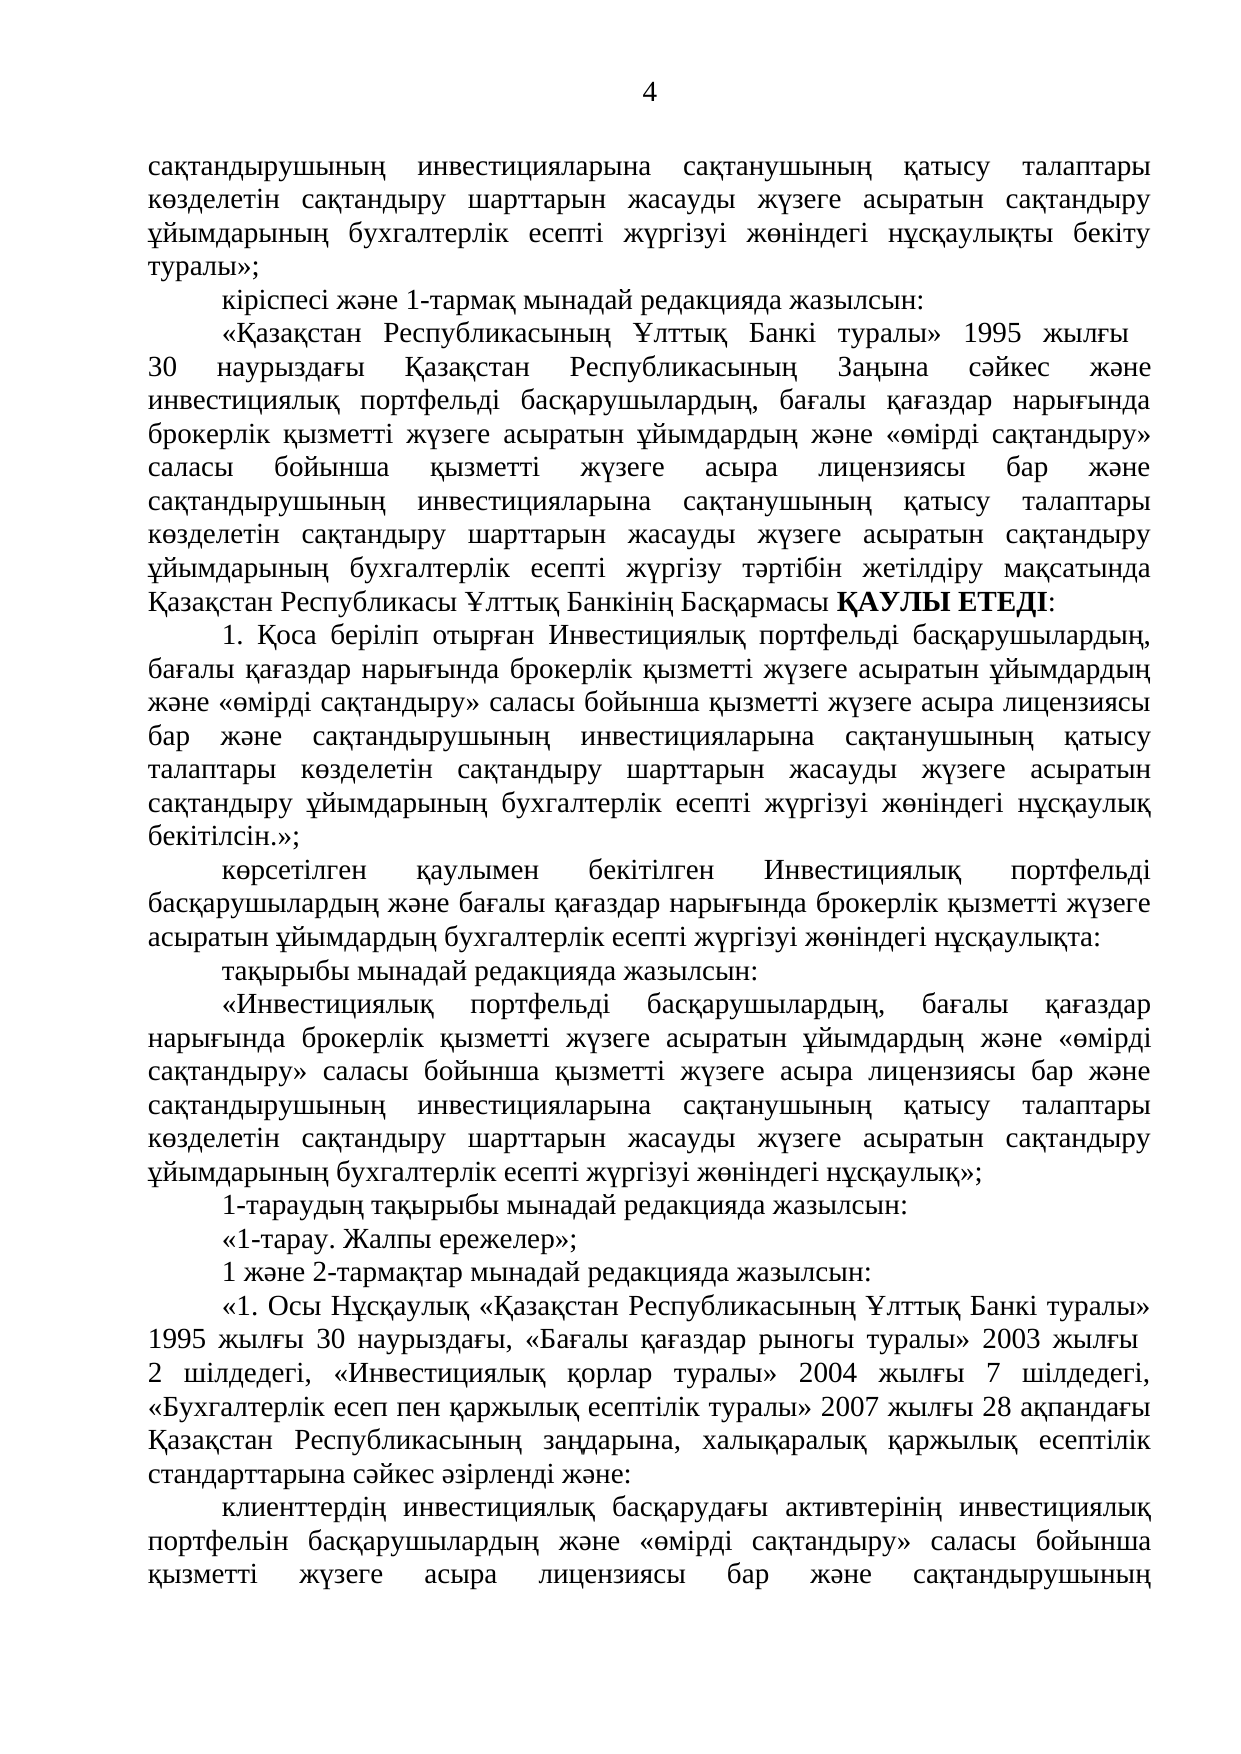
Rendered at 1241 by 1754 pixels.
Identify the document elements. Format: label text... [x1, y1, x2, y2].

text тақырыбы мынадай редакцияда жазылсын: [148, 953, 1152, 986]
text «Қазақстан Республикасының Ұлттық Банкі туралы» 1995 жылғы 30 наурыздағы Қазақстан Республикасының Заңына сәйкес және инвестициялық портфельді басқарушылардың, бағалы қағаздар нарығында брокерлік қызметті жүзеге асыратын ұйымдардың және «өмірді сақтандыру» саласы бойынша қызметті жүзеге асыра лицензиясы бар және сақтандырушының инвестицияларына сақтанушының қатысу талаптары көзделетін сақтандыру шарттарын жасауды жүзеге асыратын сақтандыру ұйымдарының бухгалтерлік есепті жүргізу тәртібін жетілдіру мақсатында Қазақстан Республикасы Ұлттық Банкінің Басқармасы қаулы етеді: [148, 315, 1152, 617]
text кіріспесі және 1-тармақ мынадай редакцияда жазылсын: [148, 282, 1152, 315]
text 1 және 2-тармақтар мынадай редакцияда жазылсын: [148, 1254, 1152, 1288]
text «1. Осы Нұсқаулық «Қазақстан Республикасының Ұлттық Банкі туралы» 1995 жылғы 30 наурыздағы, «Бағалы қағаздар рыногы туралы» 2003 жылғы 2 шілдедегі, «Инвестициялық қорлар туралы» 2004 жылғы 7 шілдедегі, «Бухгалтерлік есеп пен қаржылық есептілік туралы» 2007 жылғы 28 ақпандағы Қазақстан Республикасының заңдарына, халықаралық қаржылық есептілік стандарттарына сәйкес әзірленді және: [148, 1288, 1152, 1489]
text «Инвестициялық портфельді басқарушылардың, бағалы қағаздар нарығында брокерлік қызметті жүзеге асыратын ұйымдардың және «өмірді сақтандыру» саласы бойынша қызметті жүзеге асыра лицензиясы бар және сақтандырушының инвестицияларына сақтанушының қатысу талаптары көзделетін сақтандыру шарттарын жасауды жүзеге асыратын сақтандыру ұйымдарының бухгалтерлік есепті жүргізуі жөніндегі нұсқаулық»; [148, 986, 1152, 1187]
text көрсетілген қаулымен бекітілген Инвестициялық портфельді басқарушылардың және бағалы қағаздар нарығында брокерлік қызметті жүзеге асыратын ұйымдардың бухгалтерлік есепті жүргізуі жөніндегі нұсқаулықта: [148, 852, 1152, 953]
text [148, 1489, 1152, 1590]
text «1-тарау. Жалпы ережелер»; [148, 1221, 1152, 1254]
text 1-тараудың тақырыбы мынадай редакцияда жазылсын: [148, 1187, 1152, 1221]
text 1. Қоса беріліп отырған Инвестициялық портфельді басқарушылардың, бағалы қағаздар нарығында брокерлік қызметті жүзеге асыратын ұйымдардың және «өмірді сақтандыру» саласы бойынша қызметті жүзеге асыра лицензиясы бар және сақтандырушының инвестицияларына сақтанушының қатысу талаптары көзделетін сақтандыру шарттарын жасауды жүзеге асыратын сақтандыру ұйымдарының бухгалтерлік есепті жүргізуі жөніндегі нұсқаулық бекітілсін.»; [148, 617, 1152, 852]
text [148, 148, 1152, 282]
